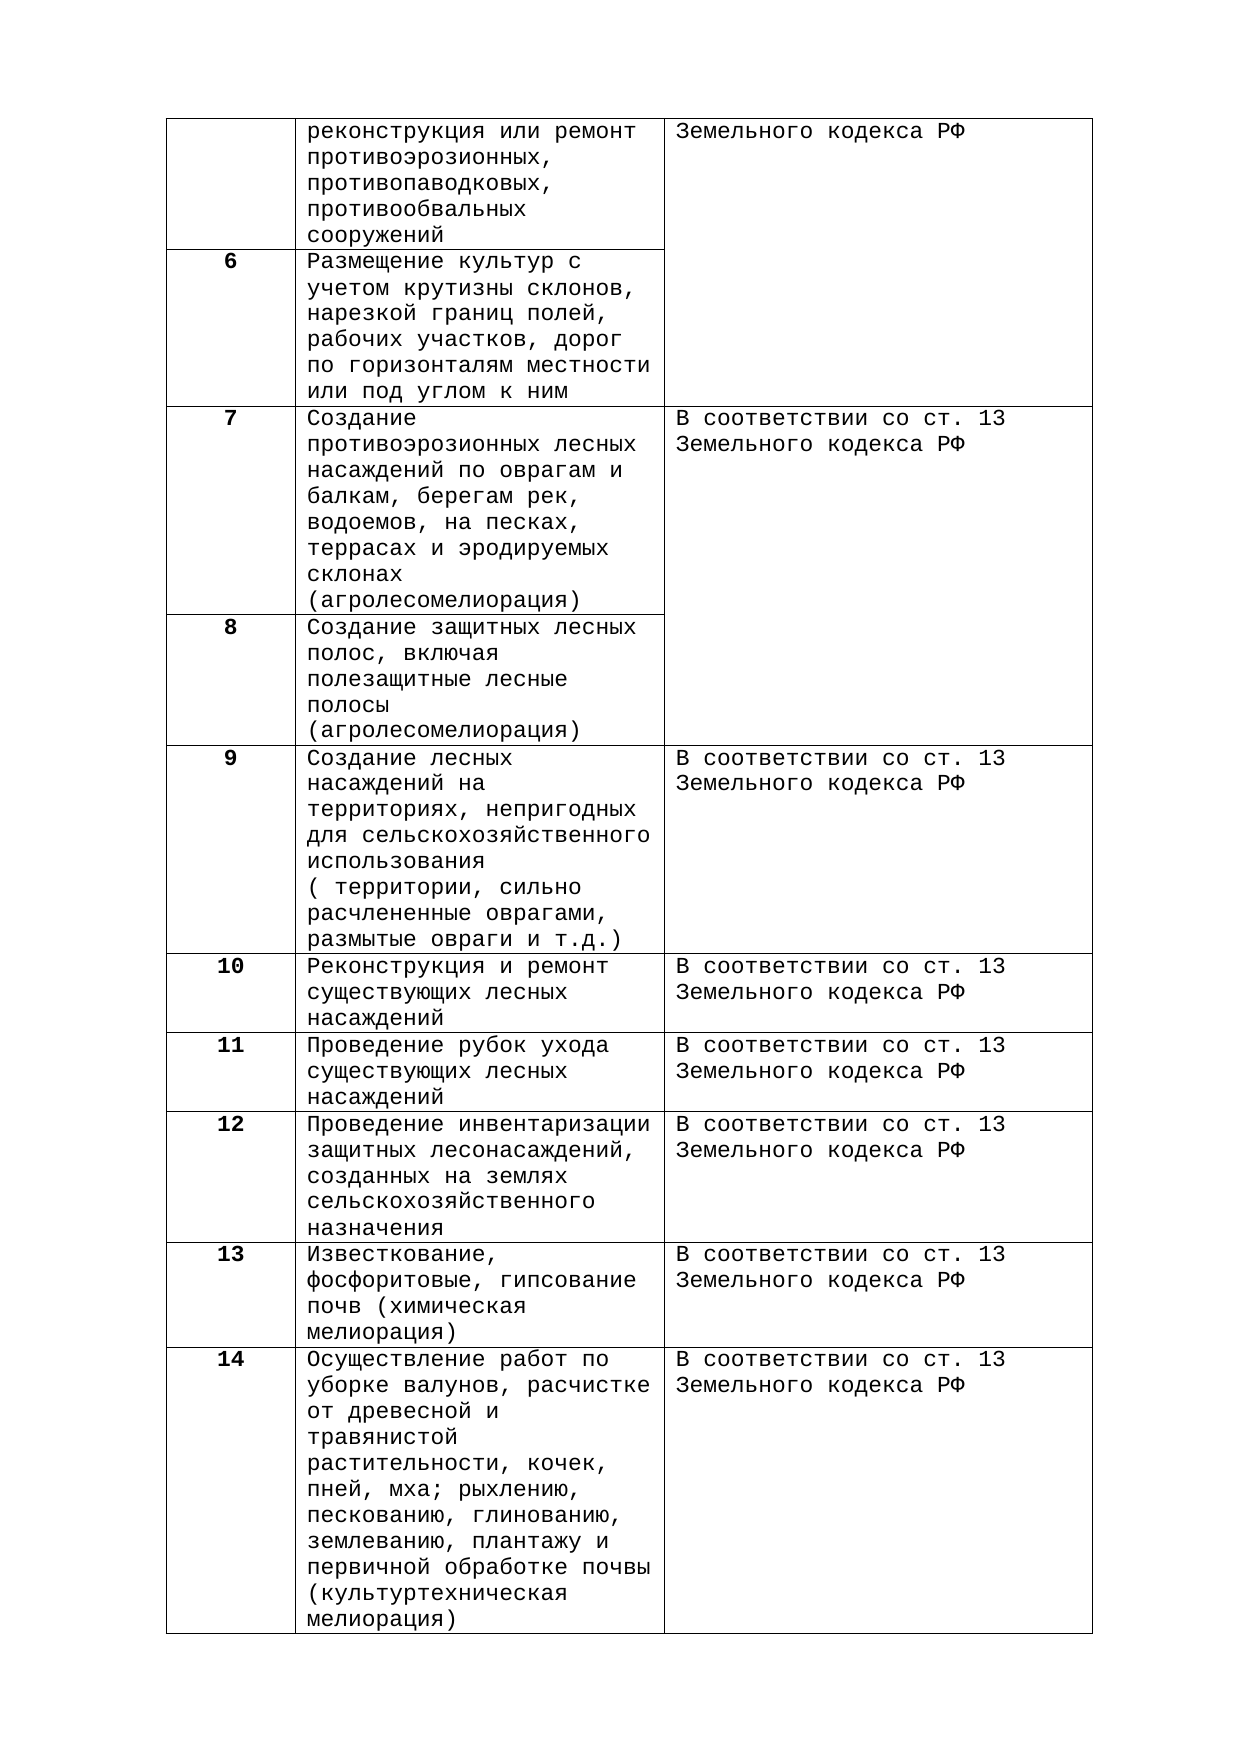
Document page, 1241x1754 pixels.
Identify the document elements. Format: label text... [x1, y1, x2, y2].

table_cell 7 [167, 407, 295, 614]
table_cell 14 [167, 1348, 295, 1633]
table_cell В соответствии со ст. 13 Земельного кодекса РФ [665, 954, 1092, 1032]
table_cell 11 [167, 1033, 295, 1111]
table_cell 12 [167, 1112, 295, 1242]
table_cell 8 [167, 615, 295, 745]
table_cell 13 [167, 1243, 295, 1347]
table_cell В соответствии со ст. 13 Земельного кодекса РФ [665, 1112, 1092, 1242]
table_cell В соответствии со ст. 13 Земельного кодекса РФ [665, 1348, 1092, 1633]
table_cell Проведение рубок ухода существующих лесных насаждений [296, 1033, 664, 1111]
table_cell Создание защитных лесных полос, включая полезащитные лесные полосы (агролесомелиорация) [296, 615, 664, 745]
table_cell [665, 119, 1092, 406]
table_cell 5 [167, 119, 295, 249]
table_cell Реконструкция и ремонт существующих лесных насаждений [296, 954, 664, 1032]
table_cell В соответствии со ст. 13 Земельного кодекса РФ [665, 1033, 1092, 1111]
table_cell 10 [167, 954, 295, 1032]
table_cell Создание лесных насаждений на территориях, непригодных для сельскохозяйственного использования ( территории, сильно расчлененные оврагами, размытые овраги и т.д.) [296, 746, 664, 953]
table_cell Проведение инвентаризации защитных лесонасаждений, созданных на землях сельскохозяйственного назначения [296, 1112, 664, 1242]
table_cell Размещение культур с учетом крутизны склонов, нарезкой границ полей, рабочих участков, дорог по горизонталям местности или под углом к ним [296, 250, 664, 406]
table_cell Осуществление работ по уборке валунов, расчистке от древесной и травянистой растительности, кочек, пней, мха; рыхлению, пескованию, глинованию, землеванию, плантажу и первичной обработке почвы (культуртехническая мелиорация) [296, 1348, 664, 1633]
table_cell Известкование, фосфоритовые, гипсование почв (химическая мелиорация) [296, 1243, 664, 1347]
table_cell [296, 119, 664, 249]
table_cell В соответствии со ст. 13 Земельного кодекса РФ [665, 746, 1092, 953]
table_cell 6 [167, 250, 295, 406]
table_cell 9 [167, 746, 295, 953]
table_cell В соответствии со ст. 13 Земельного кодекса РФ [665, 407, 1092, 745]
table_cell В соответствии со ст. 13 Земельного кодекса РФ [665, 1243, 1092, 1347]
table_cell Создание противоэрозионных лесных насаждений по оврагам и балкам, берегам рек, водоемов, на песках, террасах и эродируемых склонах (агролесомелиорация) [296, 407, 664, 614]
